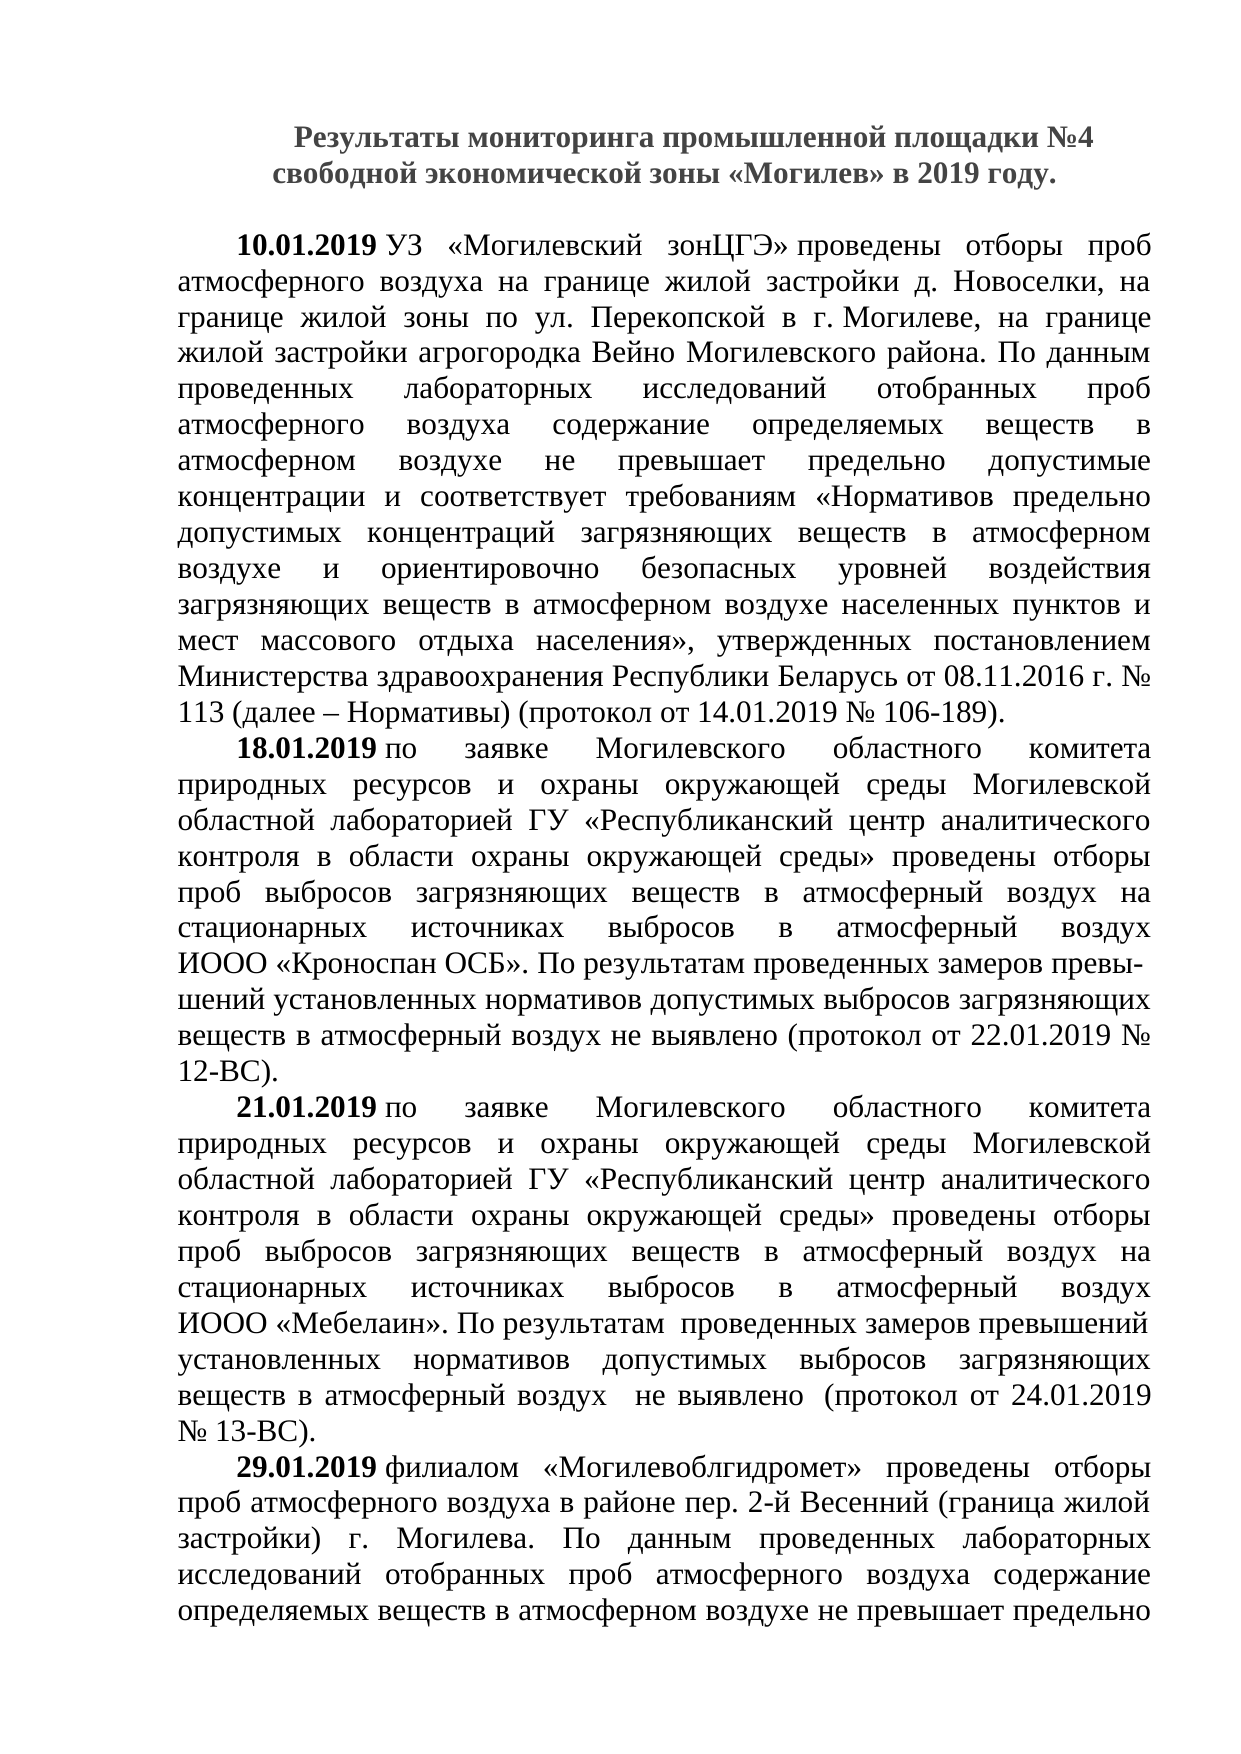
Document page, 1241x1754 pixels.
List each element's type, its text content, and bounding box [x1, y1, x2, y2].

text Результаты мониторинга промышленной площадки №4 свободной экономической зоны «Могилев» в 2019 году. [177, 118, 1152, 190]
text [177, 1448, 1152, 1627]
text 18.01.2019 по заявке Могилевского областного комитета природных ресурсов и охраны окружающей среды Могилевской областной лабораторией ГУ «Республиканский центр аналитического контроля в области охраны окружающей среды» проведены отборы проб выбросов загрязняющих веществ в атмосферный воздух на стационарных источниках выбросов в атмосферный воздух ИООО «Кроноспан ОСБ». По результатам проведенных замеров превы-шений установленных нормативов допустимых выбросов загрязняющих веществ в атмосферный воздух не выявлено (протокол от 22.01.2019 № 12-ВС). [177, 729, 1152, 1088]
text 21.01.2019 по заявке Могилевского областного комитета природных ресурсов и охраны окружающей среды Могилевской областной лабораторией ГУ «Республиканский центр аналитического контроля в области охраны окружающей среды» проведены отборы проб выбросов загрязняющих веществ в атмосферный воздух на стационарных источниках выбросов в атмосферный воздух ИООО «Мебелаин». По результатам проведенных замеров превышений установленных нормативов допустимых выбросов загрязняющих веществ в атмосферный воздух не выявлено (протокол от 24.01.2019 № 13-ВС). [177, 1088, 1152, 1448]
text 10.01.2019 УЗ «Могилевский зонЦГЭ» проведены отборы проб атмосферного воздуха на границе жилой застройки д. Новоселки, на границе жилой зоны по ул. Перекопской в г. Могилеве, на границе жилой застройки агрогородка Вейно Могилевского района. По данным проведенных лабораторных исследований отобранных проб атмосферного воздуха содержание определяемых веществ в атмосферном воздухе не превышает предельно допустимые концентрации и соответствует требованиям «Нормативов предельно допустимых концентраций загрязняющих веществ в атмосферном воздухе и ориентировочно безопасных уровней воздействия загрязняющих веществ в атмосферном воздухе населенных пунктов и мест массового отдыха населения», утвержденных постановлением Министерства здравоохранения Республики Беларусь от 08.11.2016 г. № 113 (далее – Нормативы) (протокол от 14.01.2019 № 106-189). [177, 226, 1152, 729]
